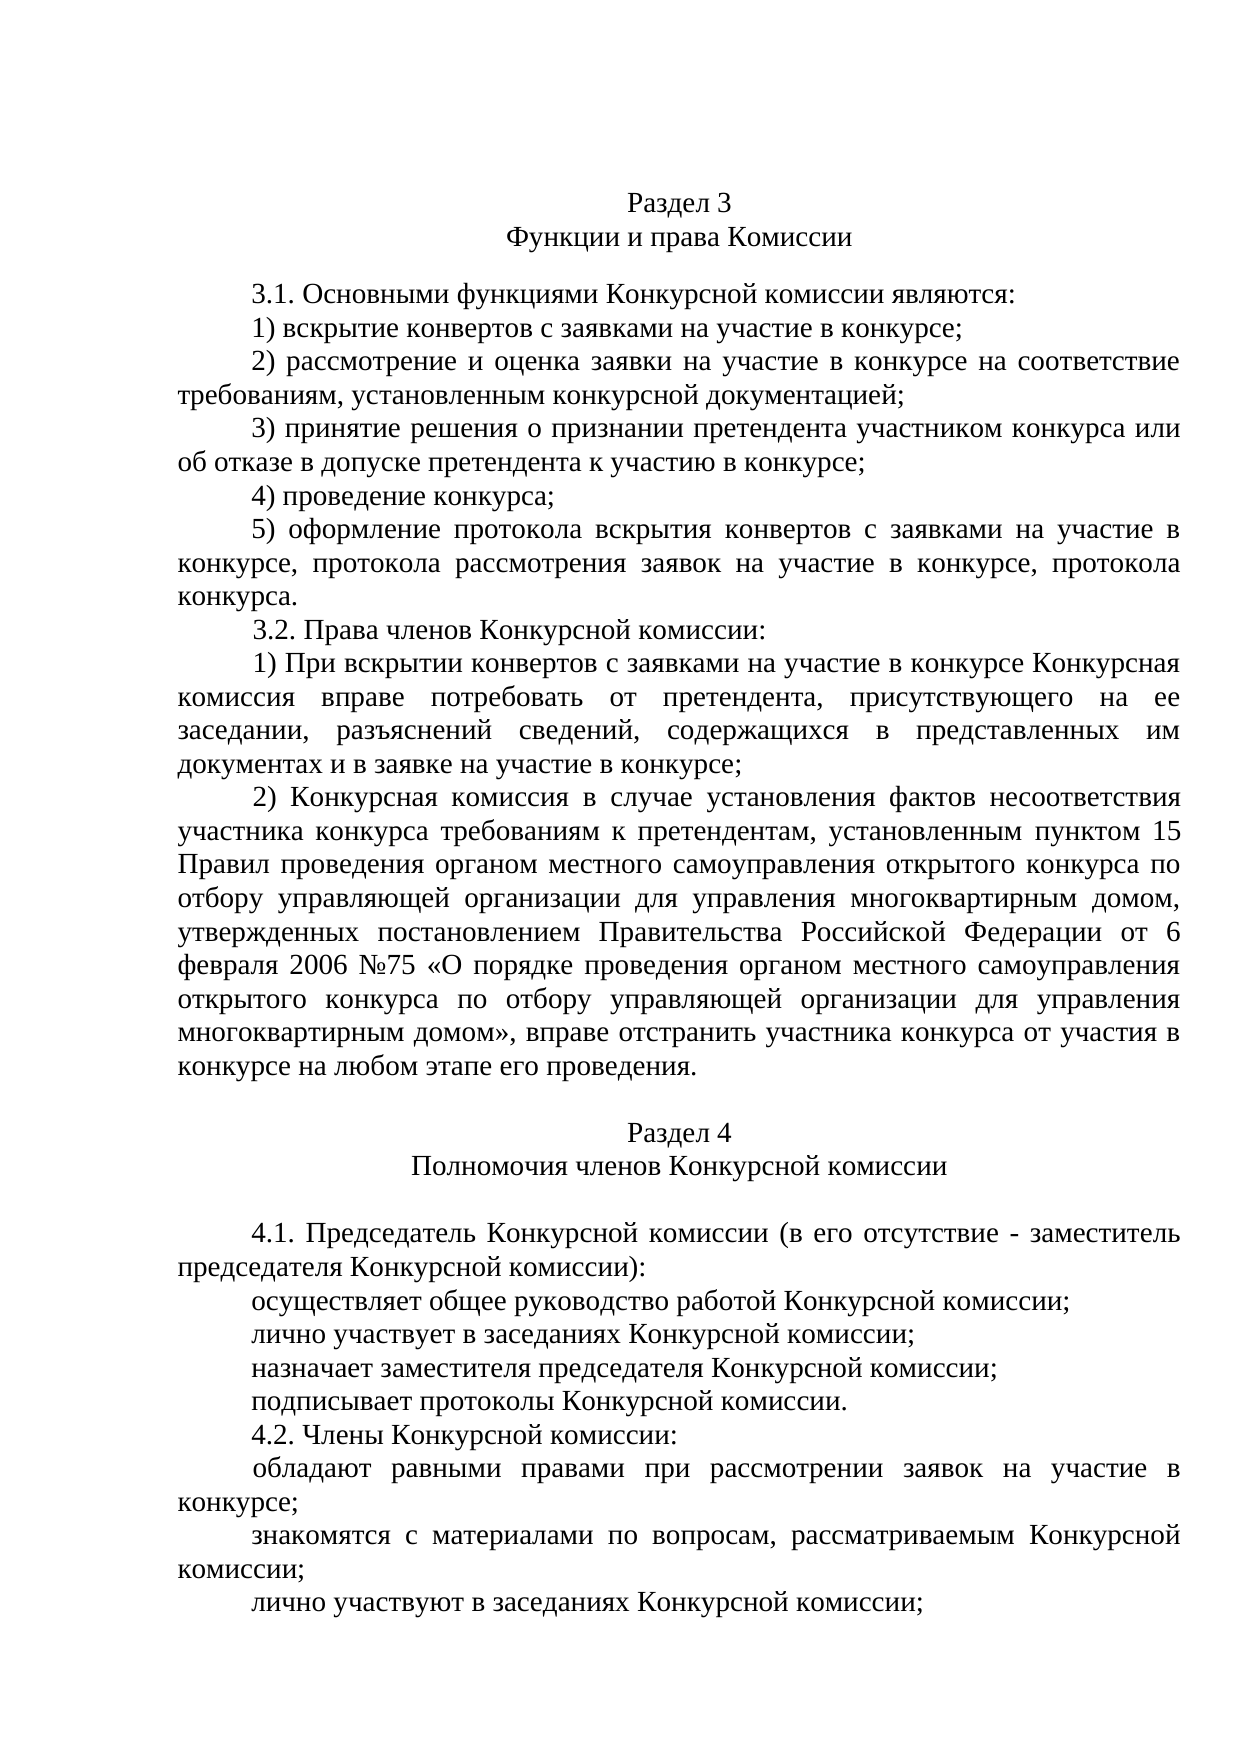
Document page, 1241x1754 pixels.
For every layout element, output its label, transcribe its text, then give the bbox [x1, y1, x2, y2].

text знакомятся с материалами по вопросам, рассматриваемым Конкурсной комиссии; [177, 1517, 1181, 1584]
text 5) оформление протокола вскрытия конвертов с заявками на участие в конкурсе, протокола рассмотрения заявок на участие в конкурсе, протокола конкурса. [177, 511, 1181, 612]
text 2) рассмотрение и оценка заявки на участие в конкурсе на соответствие требованиям, установленным конкурсной документацией; [177, 343, 1181, 411]
text подписывает протоколы Конкурсной комиссии. [177, 1383, 1181, 1417]
text 1) вскрытие конвертов с заявками на участие в конкурсе; [177, 310, 1181, 343]
text 3.2. Права членов Конкурсной комиссии: [177, 612, 1181, 645]
text лично участвует в заседаниях Конкурсной комиссии; [177, 1316, 1181, 1350]
text обладают равными правами при рассмотрении заявок на участие в конкурсе; [177, 1450, 1181, 1517]
text назначает заместителя председателя Конкурсной комиссии; [177, 1350, 1181, 1383]
text 3.1. Основными функциями Конкурсной комиссии являются: [177, 276, 1181, 310]
text 4) проведение конкурса; [177, 478, 1181, 511]
text осуществляет общее руководство работой Конкурсной комиссии; [177, 1283, 1181, 1316]
text 2) Конкурсная комиссия в случае установления фактов несоответствия участника конкурса требованиям к претендентам, установленным пунктом 15 Правил проведения органом местного самоуправления открытого конкурса по отбору управляющей организации для управления многоквартирным домом, утвержденных постановлением Правительства Российской Федерации от 6 февраля 2006 №75 «О порядке проведения органом местного самоуправления открытого конкурса по отбору управляющей организации для управления многоквартирным домом», вправе отстранить участника конкурса от участия в конкурсе на любом этапе его проведения. [177, 779, 1181, 1081]
text 4.1. Председатель Конкурсной комиссии (в его отсутствие - заместитель председателя Конкурсной комиссии): [177, 1216, 1181, 1283]
text 1) При вскрытии конвертов с заявками на участие в конкурсе Конкурсная комиссия вправе потребовать от претендента, присутствующего на ее заседании, разъяснений сведений, содержащихся в представленных им документах и в заявке на участие в конкурсе; [177, 645, 1181, 779]
text Полномочия членов Конкурсной комиссии [177, 1148, 1181, 1182]
text 4.2. Члены Конкурсной комиссии: [177, 1417, 1181, 1450]
text 3) принятие решения о признании претендента участником конкурса или об отказе в допуске претендента к участию в конкурсе; [177, 411, 1181, 478]
text Раздел 3 [177, 185, 1181, 219]
text лично участвуют в заседаниях Конкурсной комиссии; [177, 1584, 1181, 1618]
text Функции и права Комиссии [177, 219, 1181, 252]
text Раздел 4 [177, 1115, 1181, 1148]
